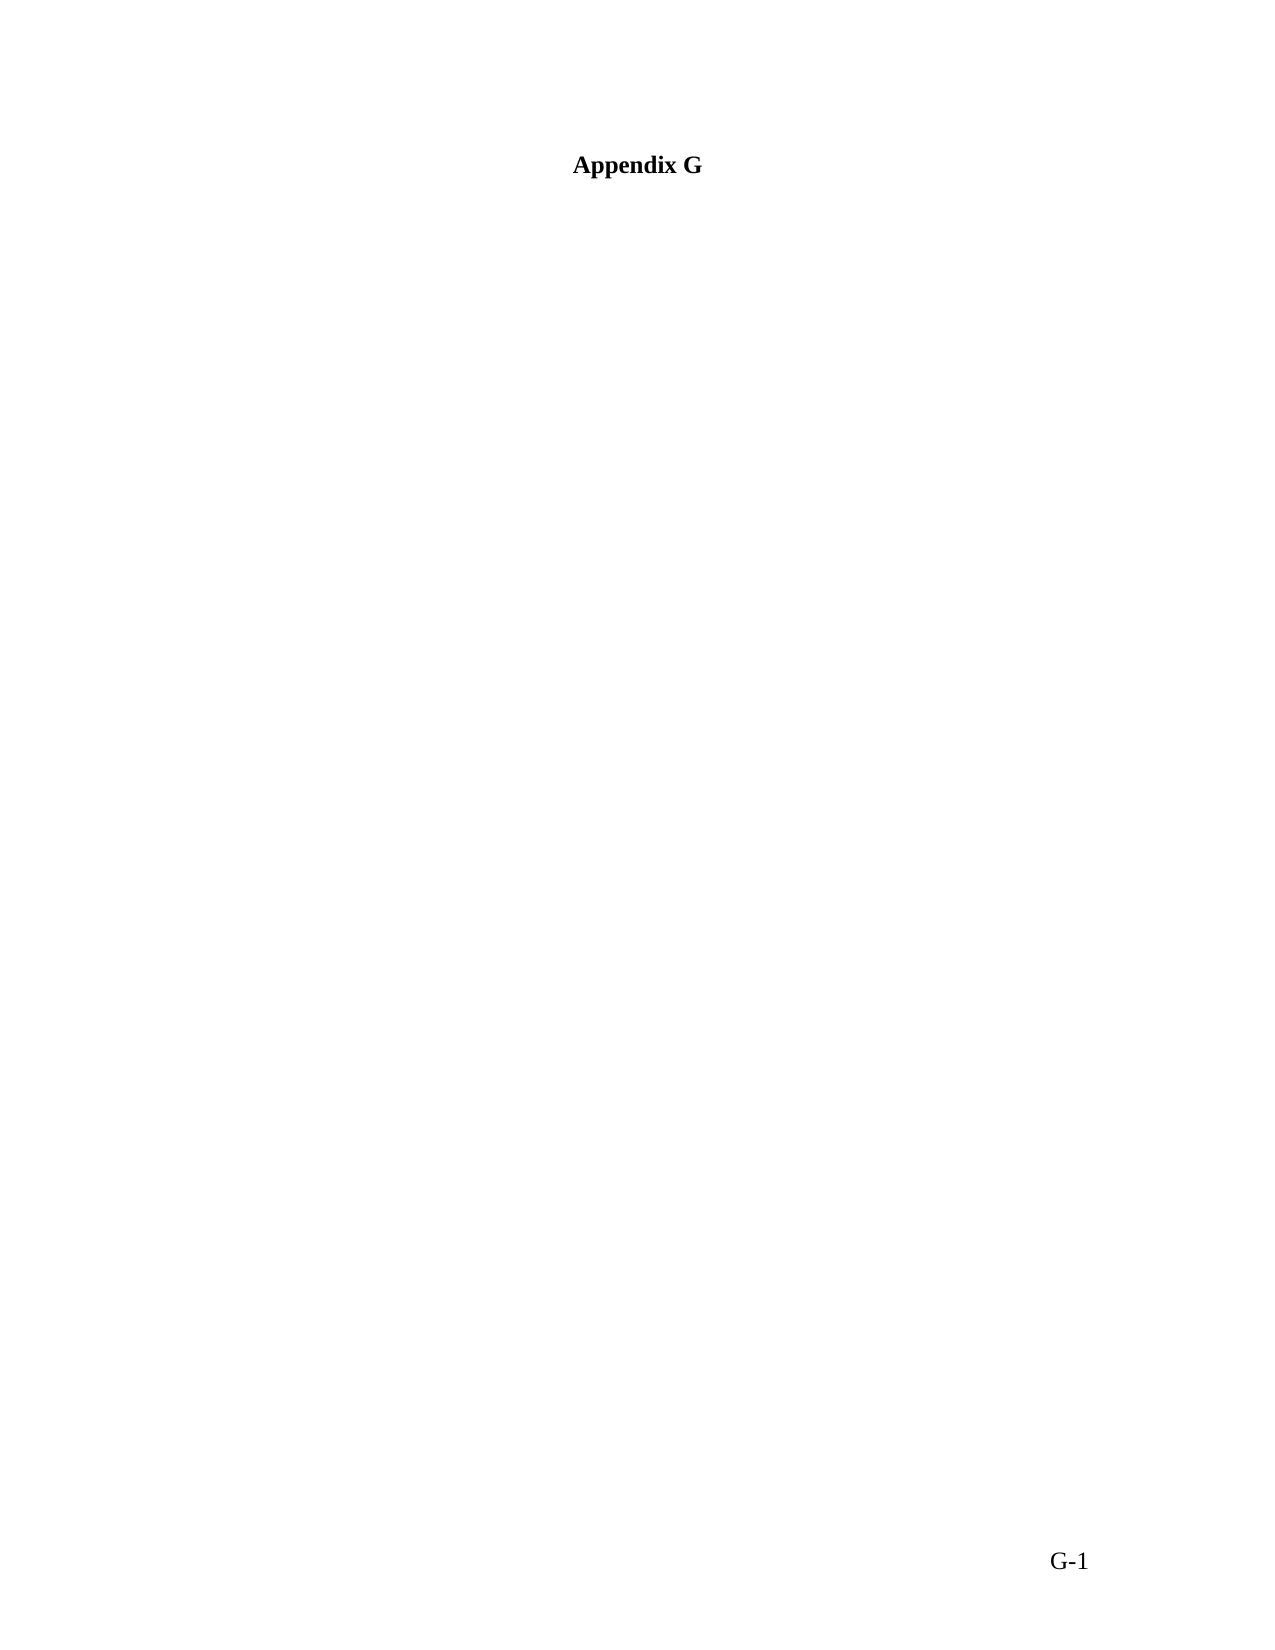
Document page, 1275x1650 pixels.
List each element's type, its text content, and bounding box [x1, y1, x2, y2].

subtitle Appendix G [150, 150, 1125, 179]
